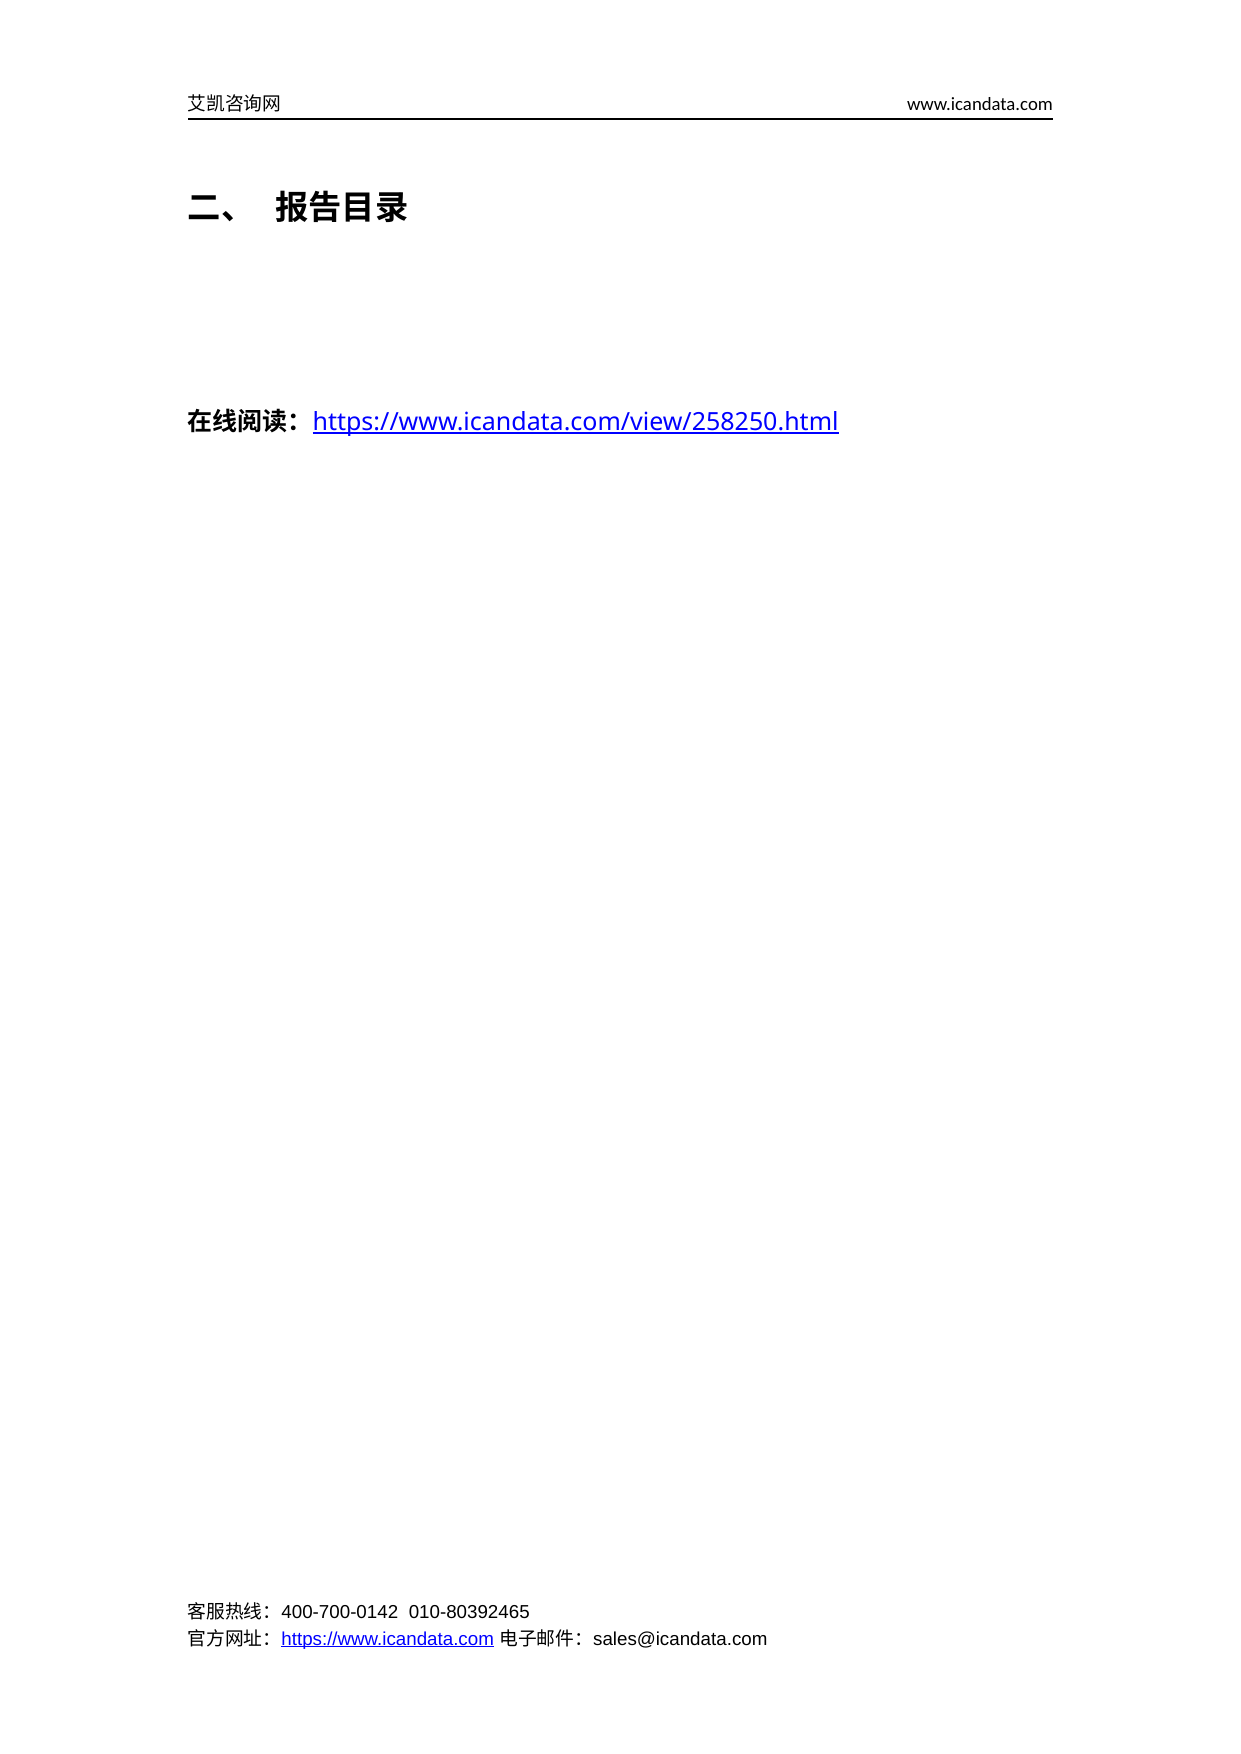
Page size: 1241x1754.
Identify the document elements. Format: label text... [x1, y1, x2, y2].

subtitle 报告目录 [187, 172, 1053, 237]
text 在线阅读：https://www.icandata.com/view/258250.html [187, 387, 1053, 452]
